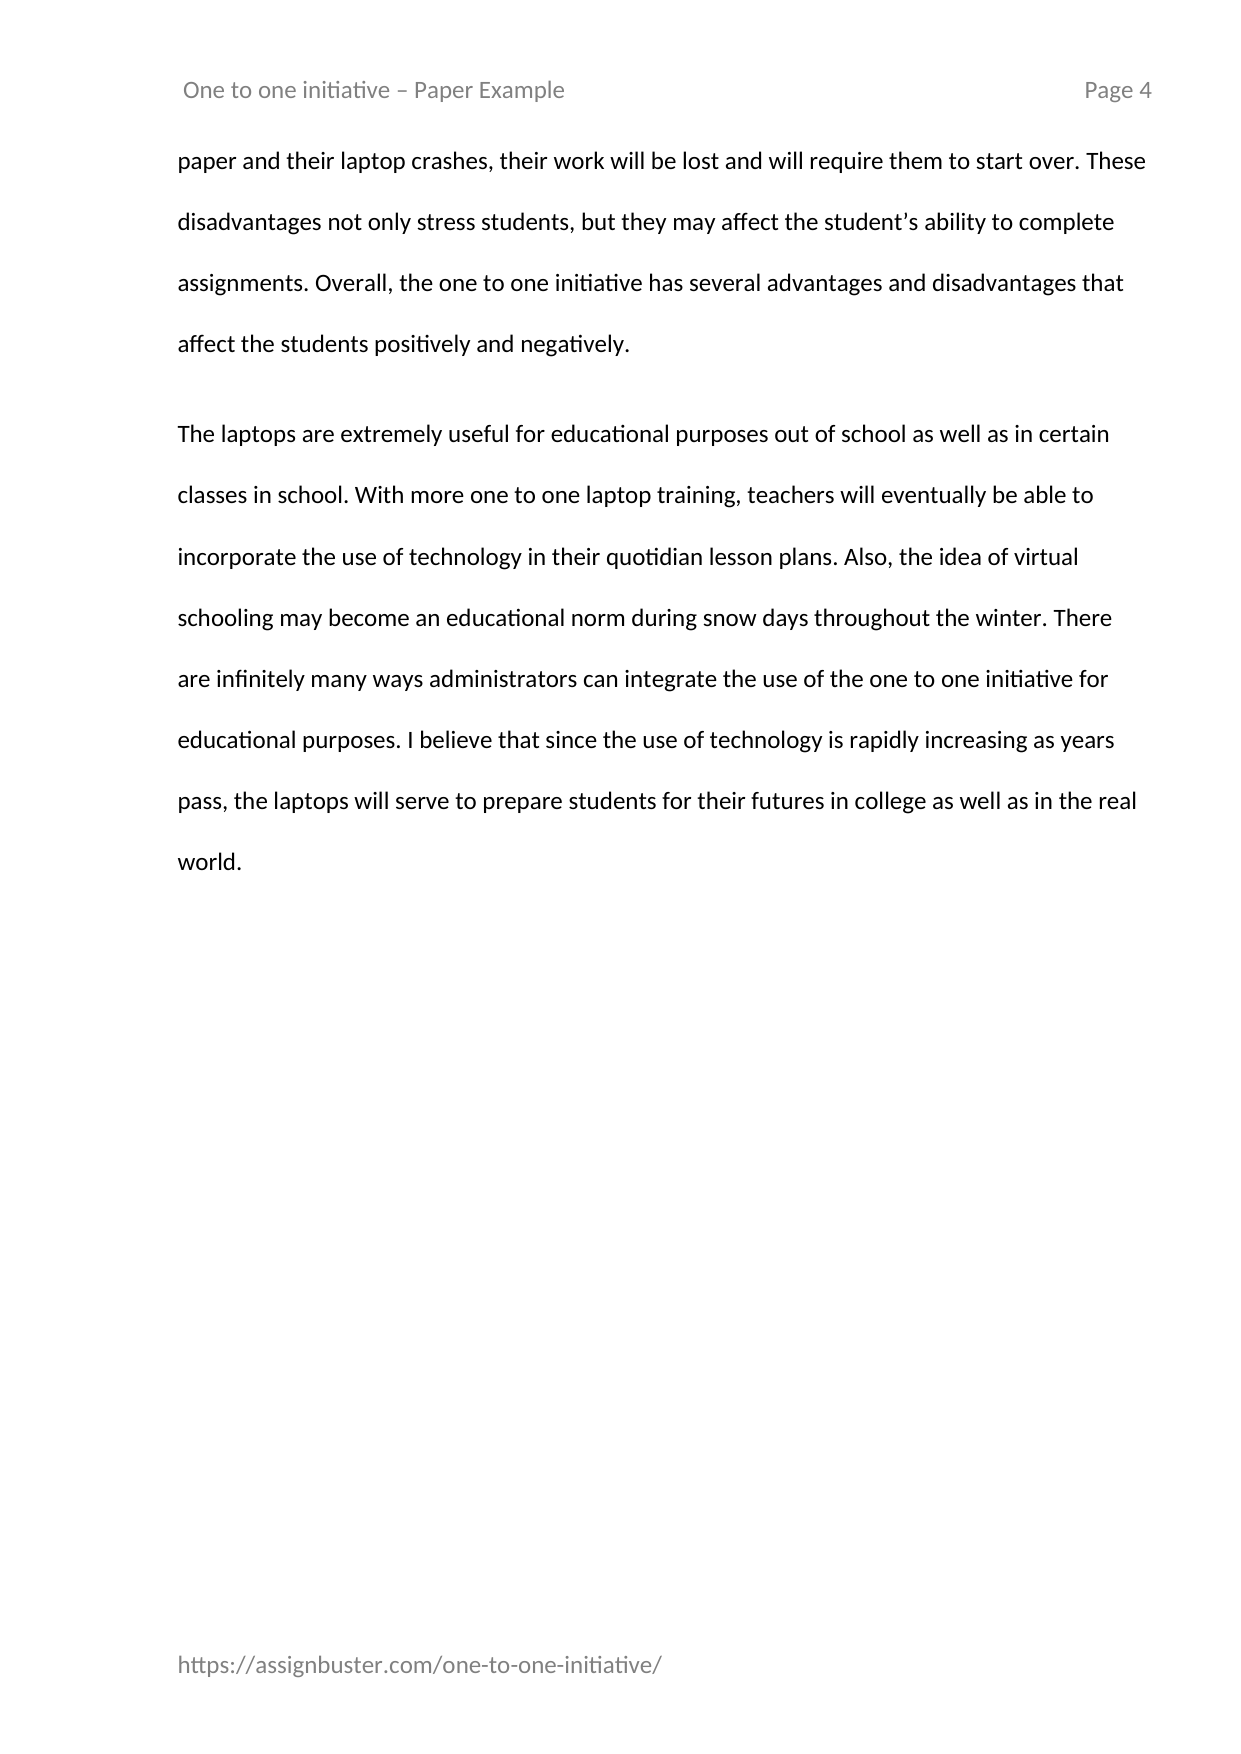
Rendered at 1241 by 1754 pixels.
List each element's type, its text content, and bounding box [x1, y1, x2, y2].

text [177, 145, 1152, 359]
text The laptops are extremely useful for educational purposes out of school as well as in certain classes in school. With more one to one laptop training, teachers will eventually be able to incorporate the use of technology in their quotidian lesson plans. Also, the idea of virtual schooling may become an educational norm during snow days throughout the winter. There are infinitely many ways administrators can integrate the use of the one to one initiative for educational purposes. I believe that since the use of technology is rapidly increasing as years pass, the laptops will serve to prepare students for their futures in college as well as in the real world. [177, 419, 1152, 876]
